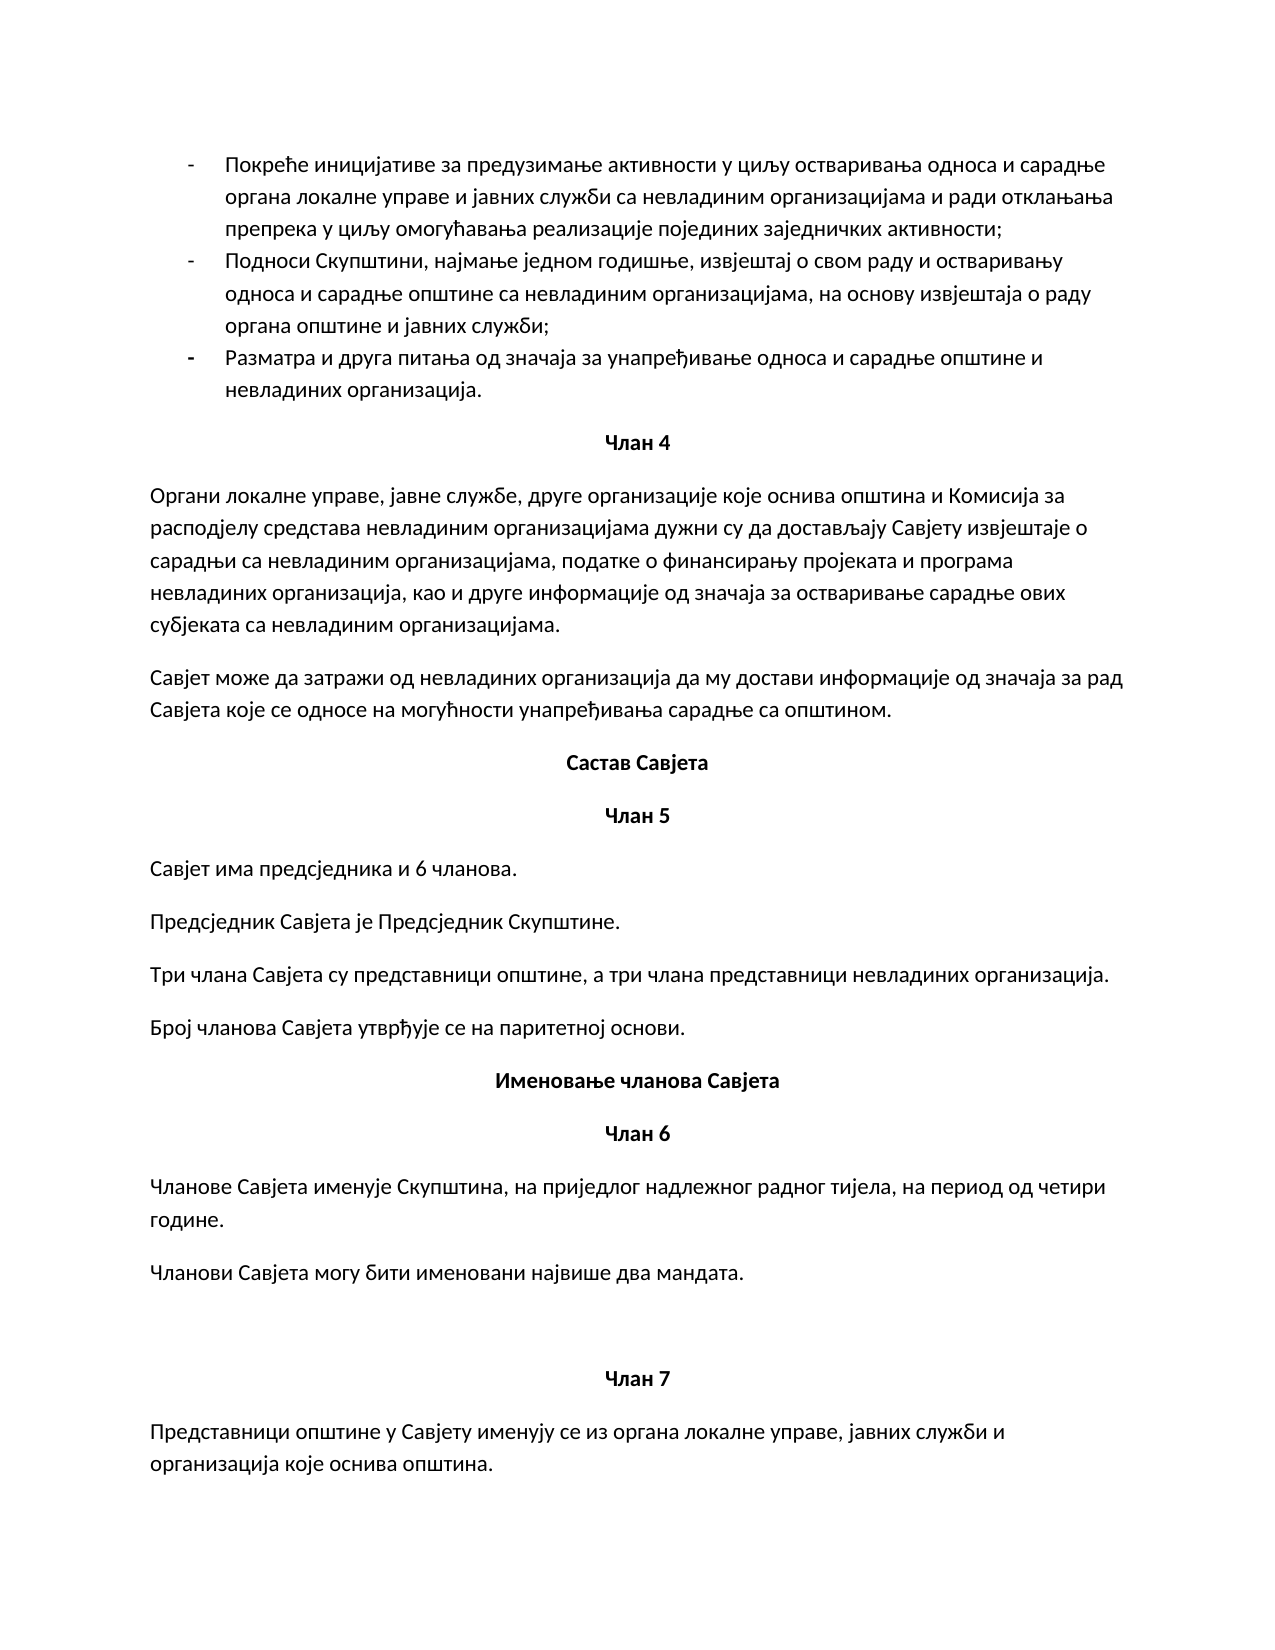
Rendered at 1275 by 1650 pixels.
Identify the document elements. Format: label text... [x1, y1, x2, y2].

list Разматра и друга питања од значаја за унапређивање односа и сарадње општине и невладиних организација. [187, 343, 1125, 403]
text Савјет има предсједника и 6 чланова. [150, 854, 1125, 882]
list Подноси Скупштини, најмање једном годишње, извјештај о свом раду и остваривању односа и сарадње општине са невладиним организацијама, на основу извјештаја о раду органа општине и јавних служби; [187, 247, 1125, 339]
text Савјет може да затражи од невладиних организација да му достави информације од значаја за рад Савјета које се односе на могућности унапређивања сарадње са општином. [150, 663, 1125, 723]
text Члан 5 [150, 801, 1125, 829]
text Чланове Савјета именује Скупштина, на приједлог надлежног радног тијела, на период од четири године. [150, 1172, 1125, 1233]
list Покреће иницијативе за предузимање активности у циљу остваривања односа и сарадње органа локалне управе и јавних служби са невладиним организацијама и ради отклањања препрека у циљу омогућавања реализације појединих заједничких активности; [187, 150, 1125, 242]
text Члан 6 [150, 1119, 1125, 1147]
text Чланови Савјета могу бити именовани највише два мандата. [150, 1258, 1125, 1286]
text Члан 4 [150, 428, 1125, 456]
text Представници општине у Савјету именују се из органа локалне управе, јавних служби и организација које оснива општина. [150, 1417, 1125, 1477]
text Број чланова Савјета утврђује се на паритетној основи. [150, 1013, 1125, 1041]
text Члан 7 [150, 1364, 1125, 1392]
text Органи локалне управе, јавне службе, друге организације које оснива општина и Комисија за расподјелу средстава невладиним организацијама дужни су да достављају Савјету извјештаје о сарадњи са невладиним организацијама, податке о финансирању пројеката и програма невладиних организација, као и друге информације од значаја за остваривање сарадње ових субјеката са невладиним организацијама. [150, 481, 1125, 638]
text Предсједник Савјета је Предсједник Скупштине. [150, 907, 1125, 935]
text Именовање чланова Савјета [150, 1066, 1125, 1094]
text Три члана Савјета су представници општине, а три члана представници невладиних организација. [150, 960, 1125, 988]
text Састав Савјета [150, 748, 1125, 776]
